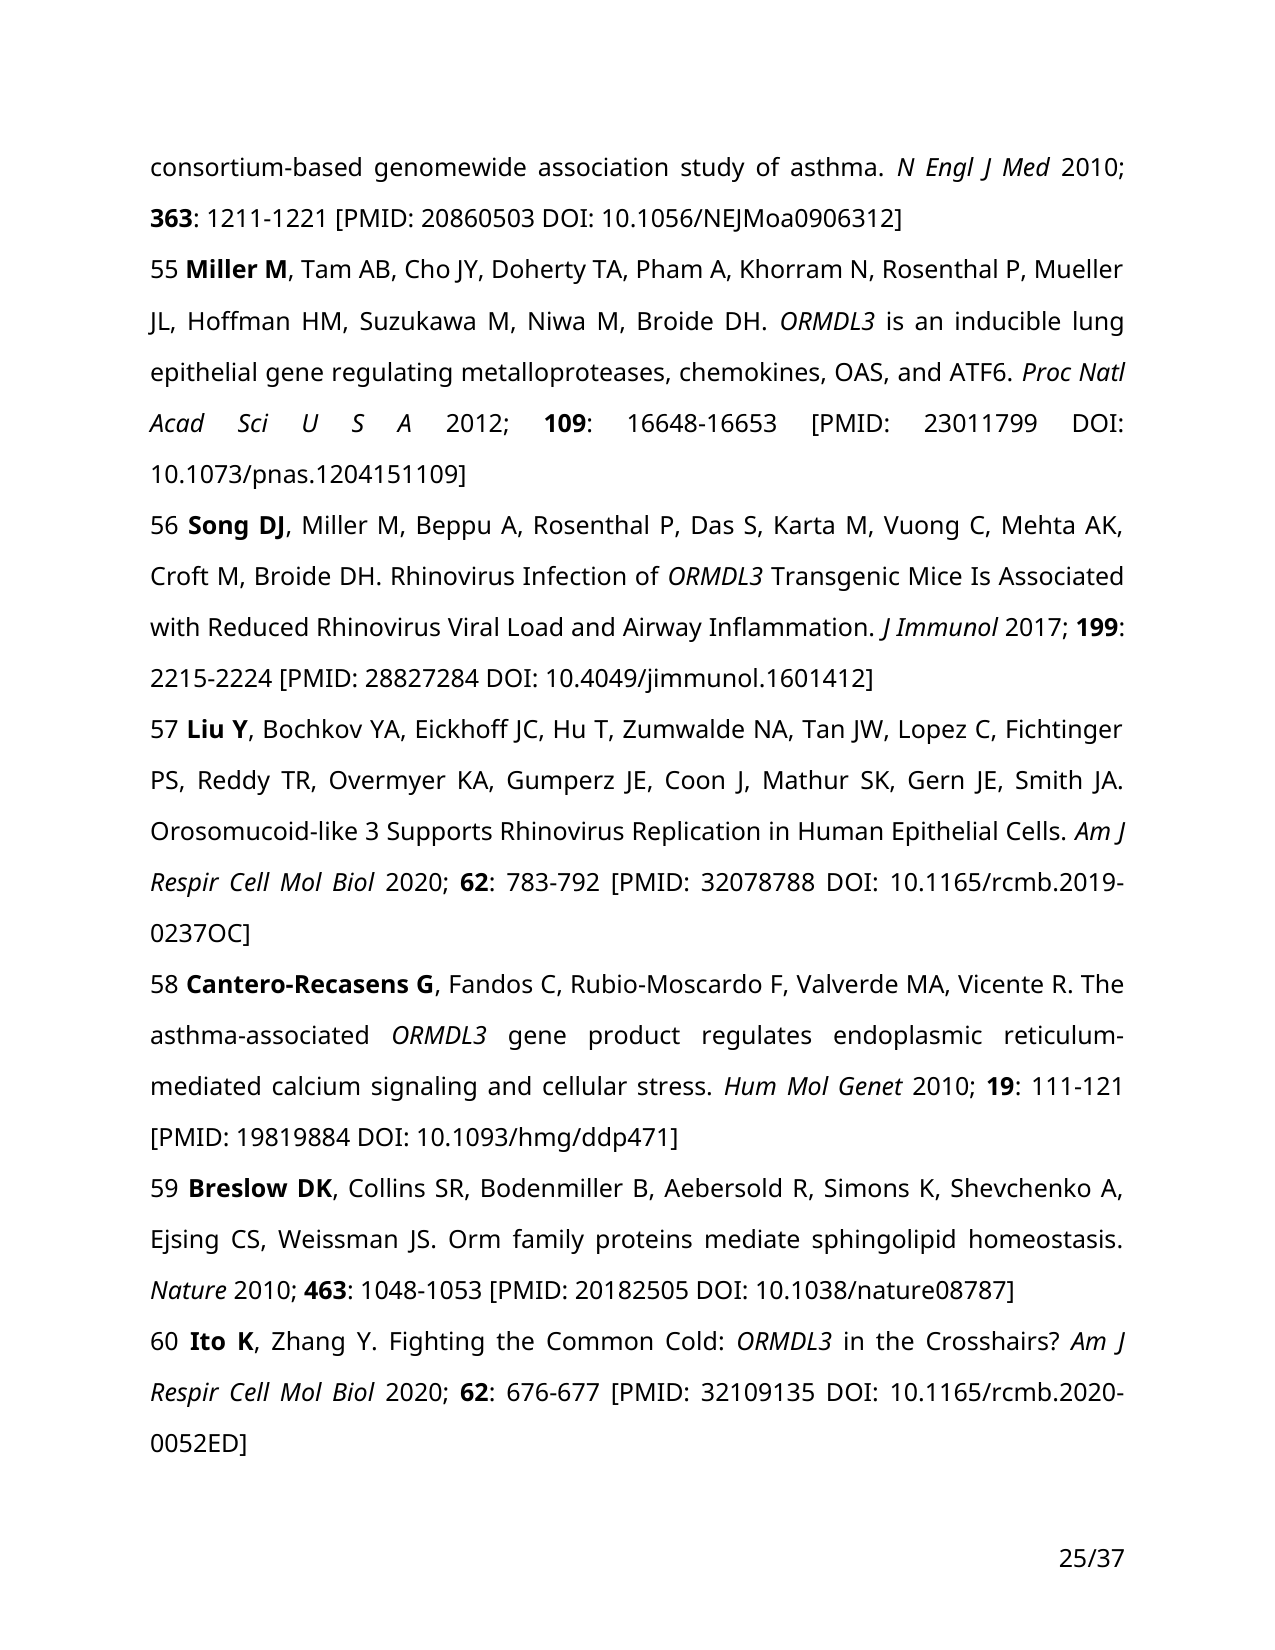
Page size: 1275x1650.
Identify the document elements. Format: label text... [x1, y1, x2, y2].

text 55 Miller M, Tam AB, Cho JY, Doherty TA, Pham A, Khorram N, Rosenthal P, Mueller JL, Hoffman HM, Suzukawa M, Niwa M, Broide DH. ORMDL3 is an inducible lung epithelial gene regulating metalloproteases, chemokines, OAS, and ATF6. Proc Natl Acad Sci U S A 2012; 109: 16648-16653 [PMID: 23011799 DOI: 10.1073/pnas.1204151109] [150, 252, 1125, 490]
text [150, 150, 1125, 235]
text 60 Ito K, Zhang Y. Fighting the Common Cold: ORMDL3 in the Crosshairs? Am J Respir Cell Mol Biol 2020; 62: 676-677 [PMID: 32109135 DOI: 10.1165/rcmb.2020-0052ED] [150, 1324, 1125, 1460]
text 56 Song DJ, Miller M, Beppu A, Rosenthal P, Das S, Karta M, Vuong C, Mehta AK, Croft M, Broide DH. Rhinovirus Infection of ORMDL3 Transgenic Mice Is Associated with Reduced Rhinovirus Viral Load and Airway Inflammation. J Immunol 2017; 199: 2215-2224 [PMID: 28827284 DOI: 10.4049/jimmunol.1601412] [150, 507, 1125, 694]
text 58 Cantero-Recasens G, Fandos C, Rubio-Moscardo F, Valverde MA, Vicente R. The asthma-associated ORMDL3 gene product regulates endoplasmic reticulum-mediated calcium signaling and cellular stress. Hum Mol Genet 2010; 19: 111-121 [PMID: 19819884 DOI: 10.1093/hmg/ddp471] [150, 967, 1125, 1154]
text 57 Liu Y, Bochkov YA, Eickhoff JC, Hu T, Zumwalde NA, Tan JW, Lopez C, Fichtinger PS, Reddy TR, Overmyer KA, Gumperz JE, Coon J, Mathur SK, Gern JE, Smith JA. Orosomucoid-like 3 Supports Rhinovirus Replication in Human Epithelial Cells. Am J Respir Cell Mol Biol 2020; 62: 783-792 [PMID: 32078788 DOI: 10.1165/rcmb.2019-0237OC] [150, 711, 1125, 950]
text 59 Breslow DK, Collins SR, Bodenmiller B, Aebersold R, Simons K, Shevchenko A, Ejsing CS, Weissman JS. Orm family proteins mediate sphingolipid homeostasis. Nature 2010; 463: 1048-1053 [PMID: 20182505 DOI: 10.1038/nature08787] [150, 1171, 1125, 1307]
